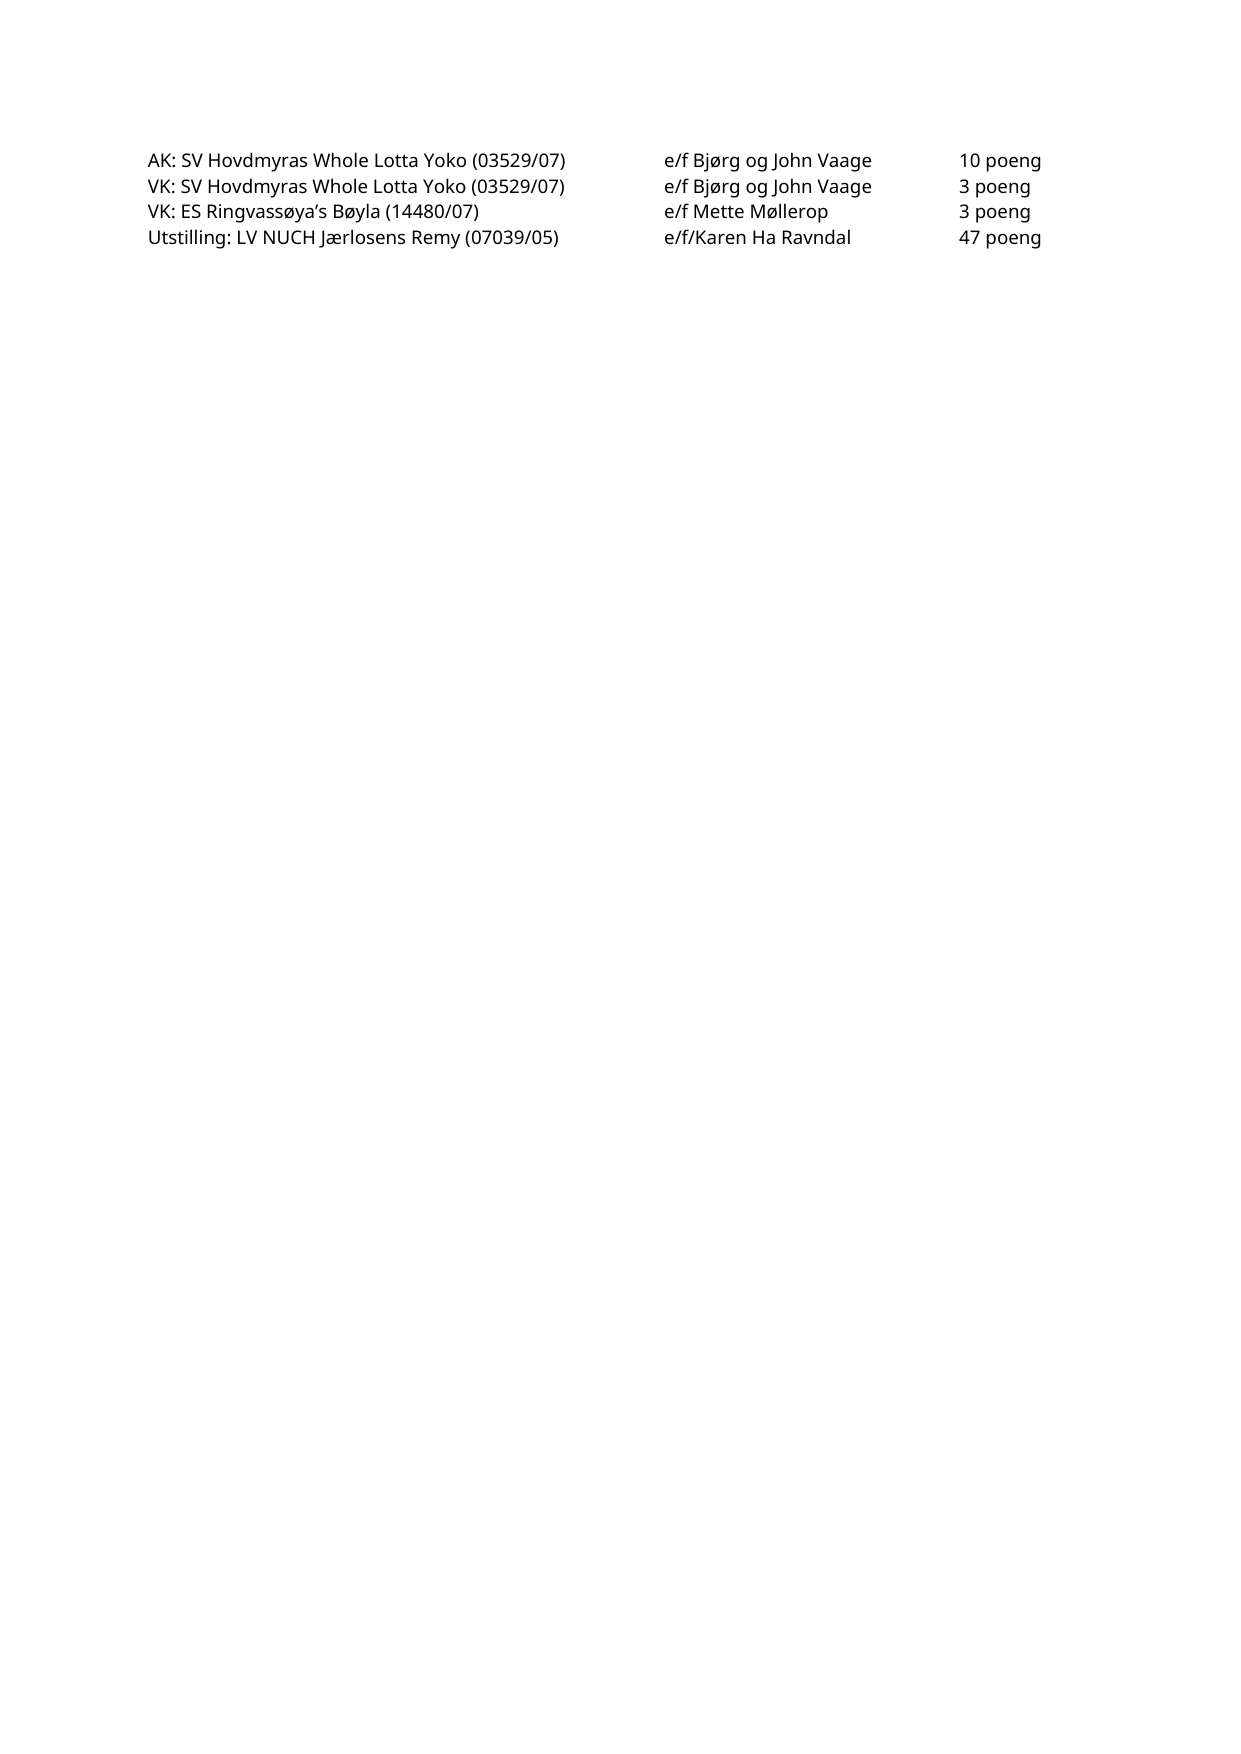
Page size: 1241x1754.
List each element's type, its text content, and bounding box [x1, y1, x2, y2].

text VK: SV Hovdmyras Whole Lotta Yoko (03529/07) e/f Bjørg og John Vaage 3 poeng [148, 173, 1093, 199]
text AK: SV Hovdmyras Whole Lotta Yoko (03529/07) e/f Bjørg og John Vaage 10 poeng [148, 148, 1093, 173]
text Utstilling: LV NUCH Jærlosens Remy (07039/05) e/f/Karen Ha Ravndal 47 poeng [148, 224, 1093, 250]
text VK: ES Ringvassøya’s Bøyla (14480/07) e/f Mette Møllerop 3 poeng [148, 199, 1093, 224]
